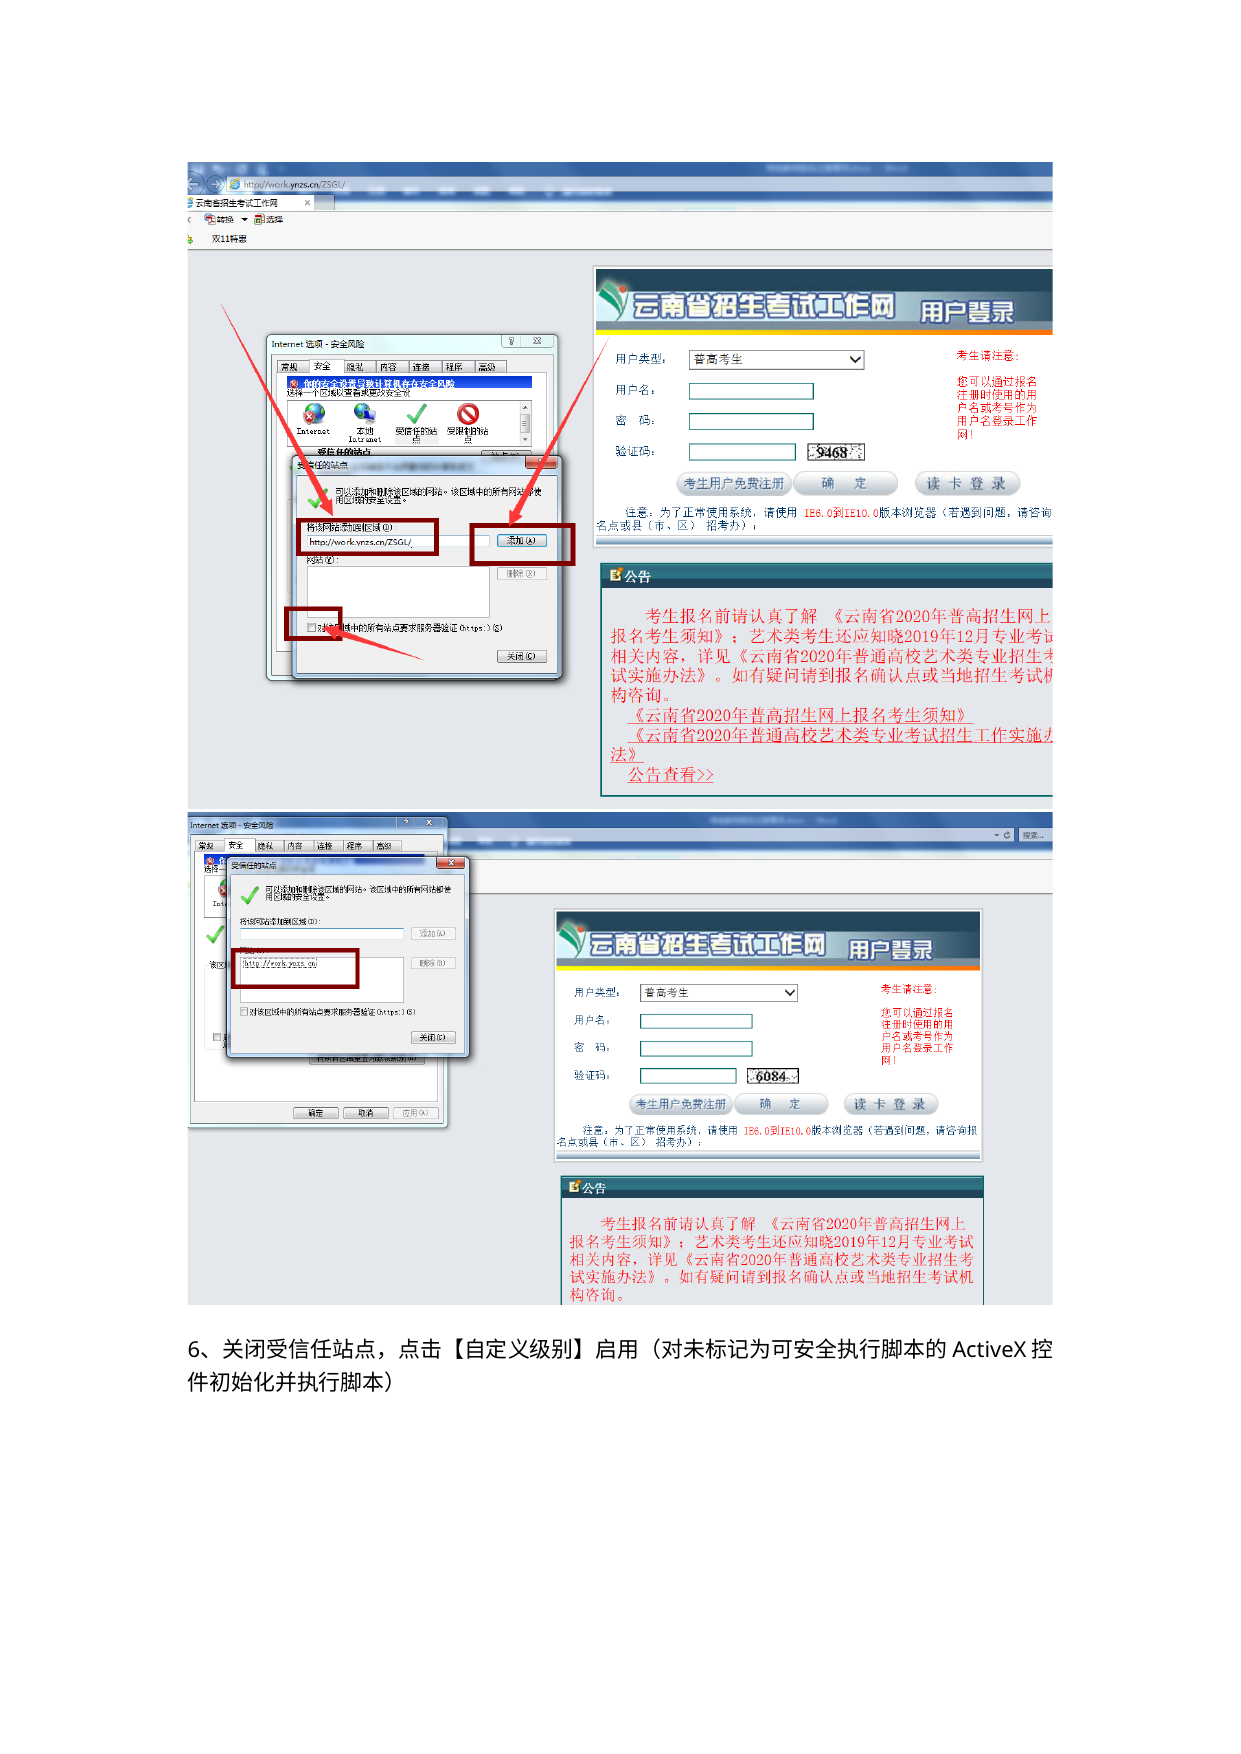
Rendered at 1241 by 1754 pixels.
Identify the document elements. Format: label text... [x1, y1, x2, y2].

picture [187, 162, 1053, 809]
text 6、关闭受信任站点，点击【自定义级别】启用（对未标记为可安全执行脚本的ActiveX控件初始化并执行脚本） [187, 1332, 1053, 1397]
picture [187, 812, 1053, 1305]
